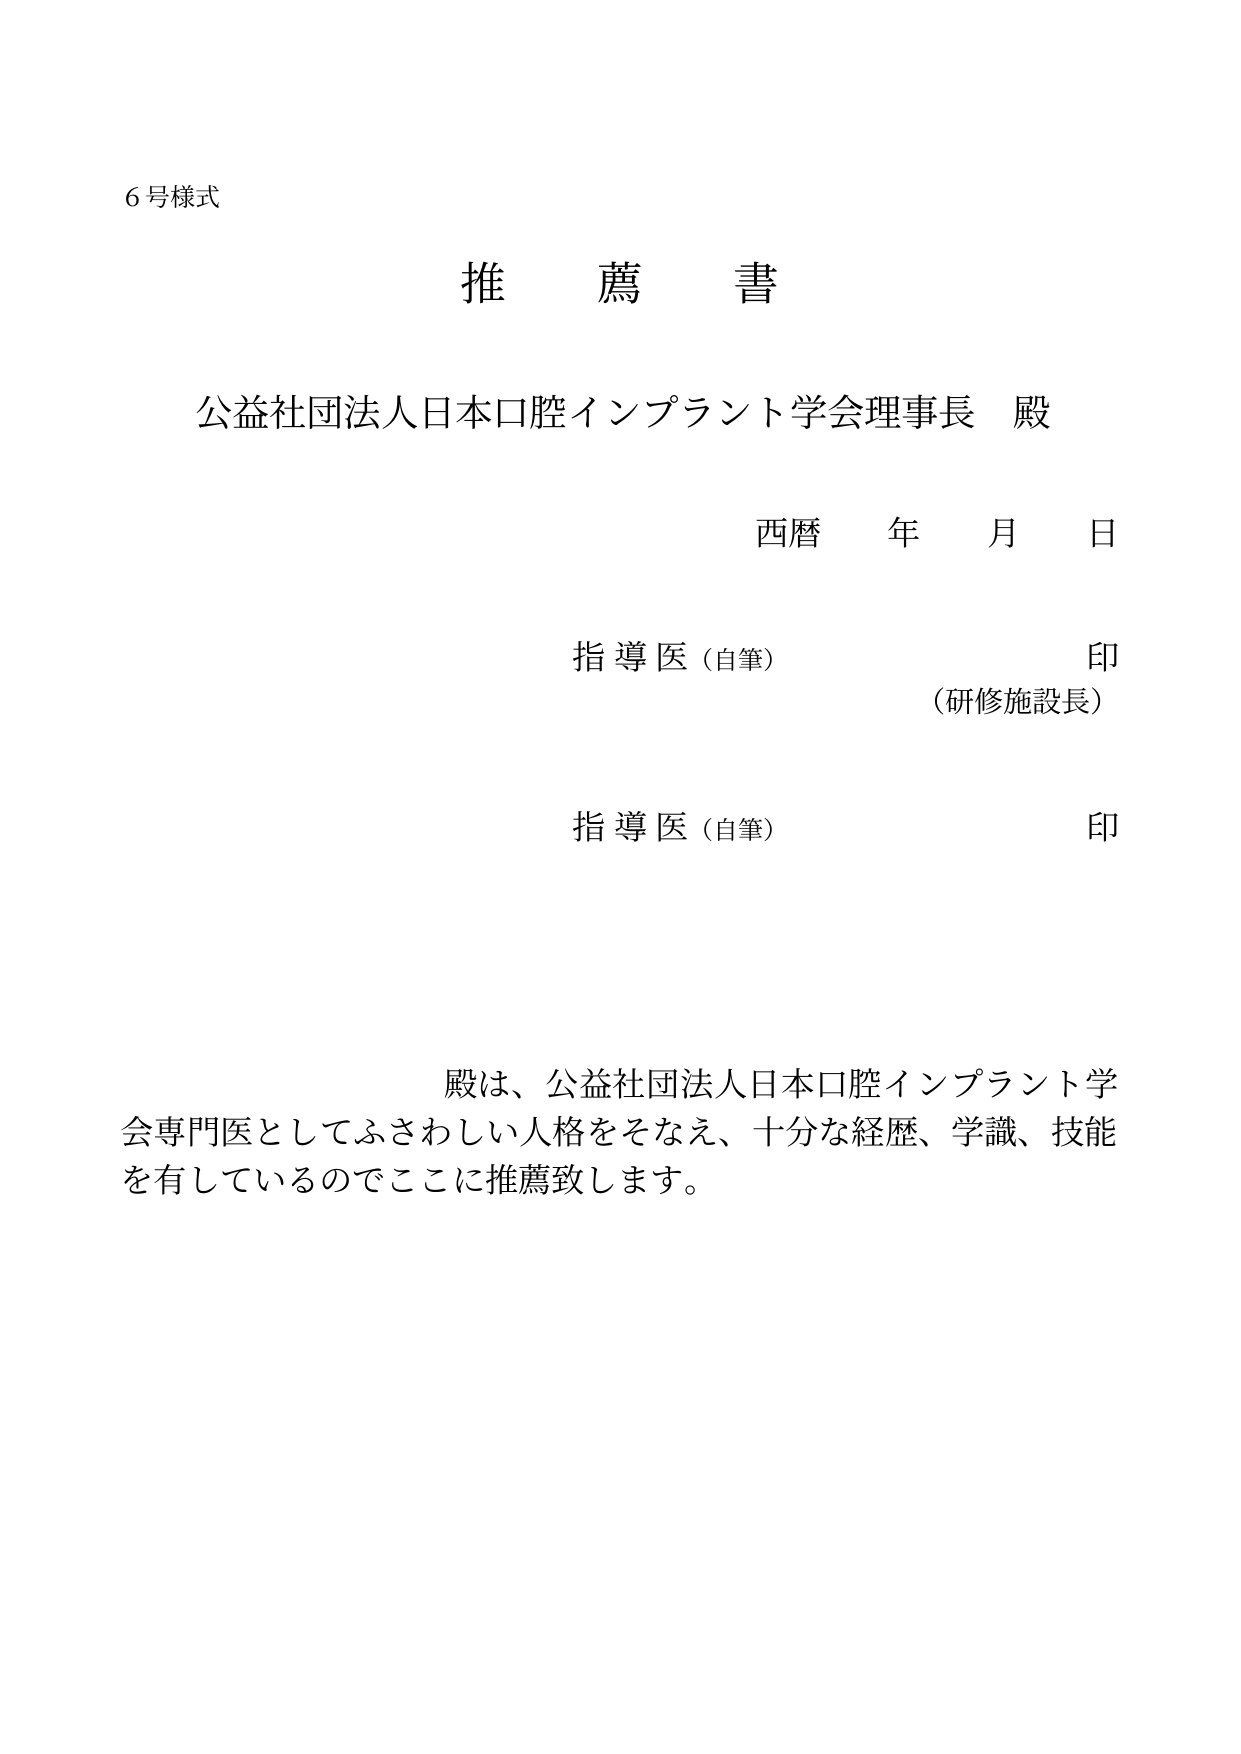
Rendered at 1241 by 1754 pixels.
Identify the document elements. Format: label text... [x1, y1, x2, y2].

text （研修施設長） [121, 679, 1120, 721]
text 指 導 医（自筆） 印 [121, 801, 1120, 849]
text 公益社団法人日本口腔インプラント学会理事長 殿 [121, 383, 1120, 437]
text 指 導 医（自筆） 印 [121, 631, 1120, 679]
text 推 薦 書 [121, 248, 1120, 314]
text ６号様式 [121, 177, 1120, 213]
text 西暦 年 月 日 [121, 507, 1120, 555]
text 殿は、公益社団法人日本口腔インプラント学会専門医としてふさわしい人格をそなえ、十分な経歴、学識、技能を有しているのでここに推薦致します。 [121, 1058, 1120, 1202]
